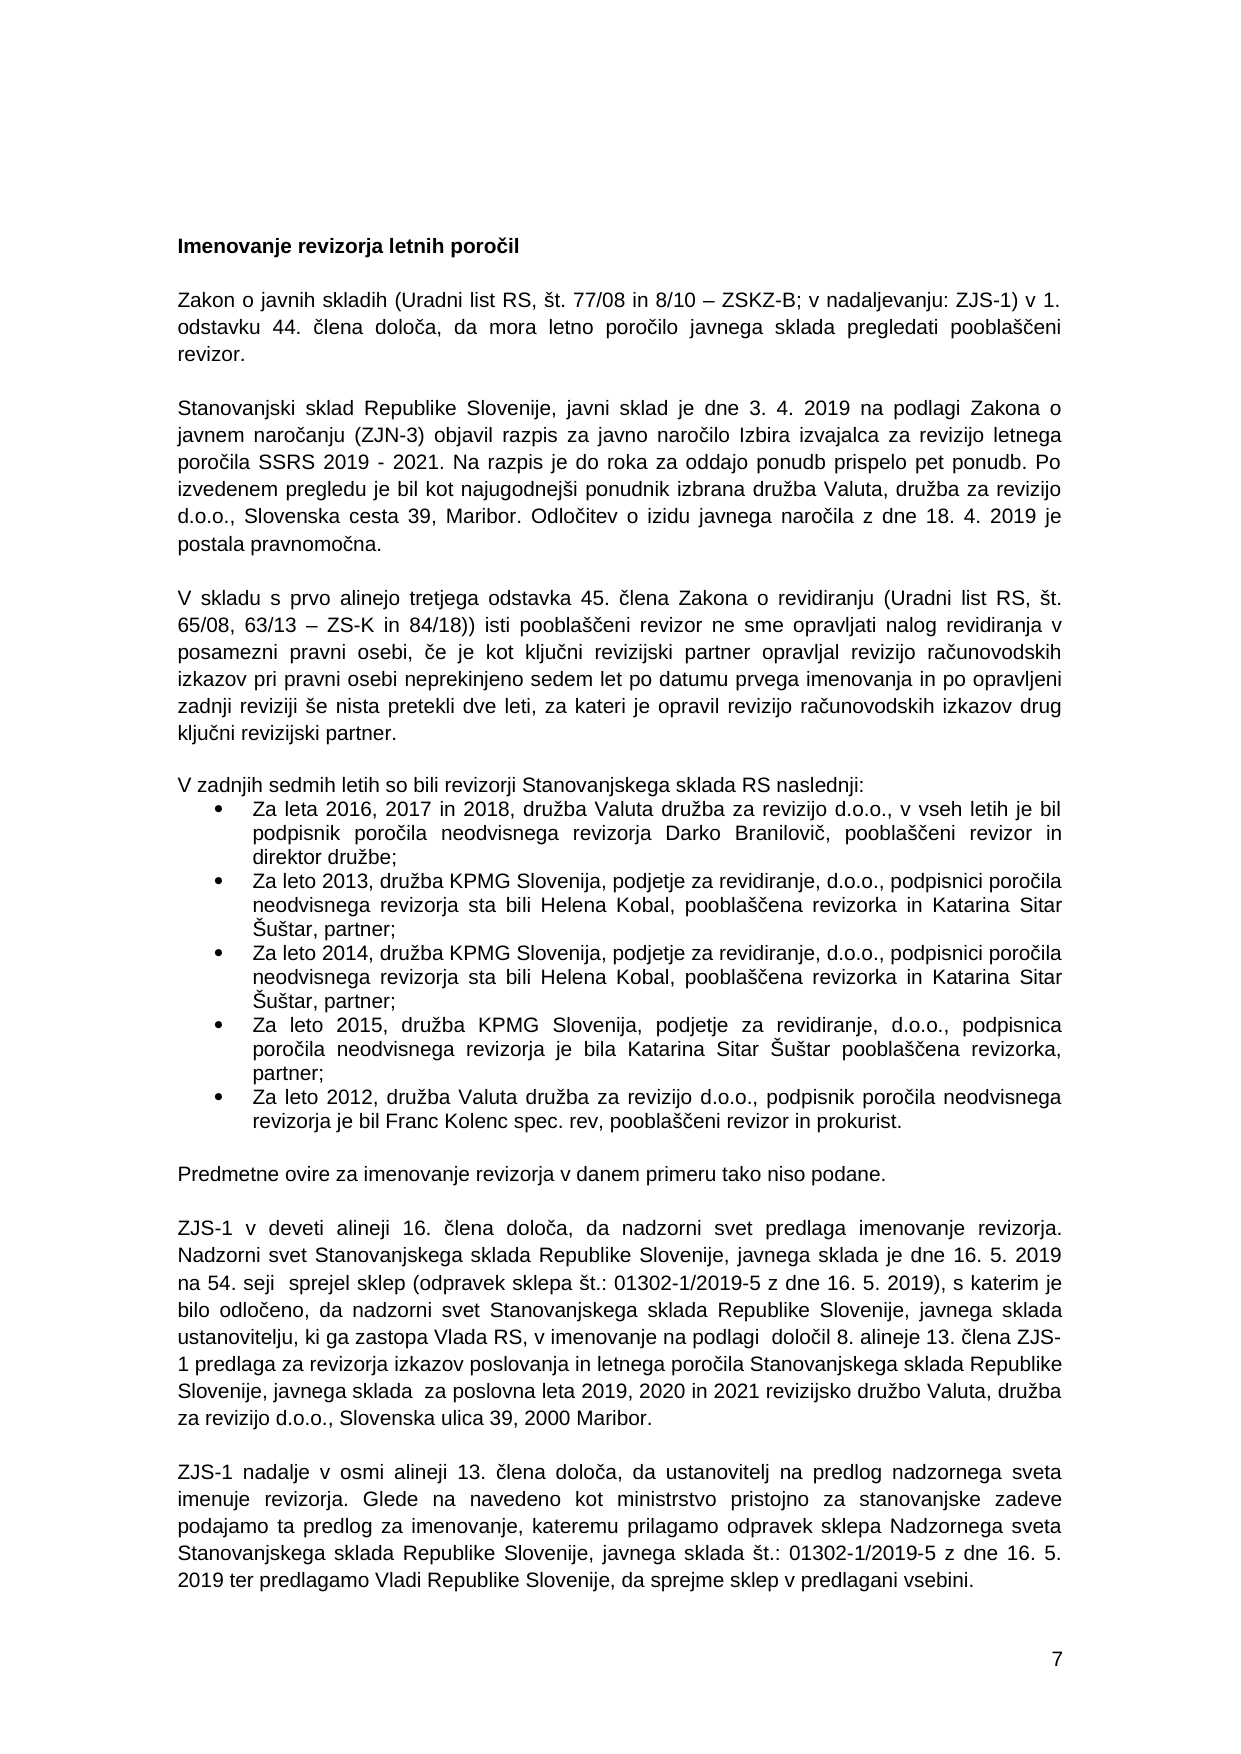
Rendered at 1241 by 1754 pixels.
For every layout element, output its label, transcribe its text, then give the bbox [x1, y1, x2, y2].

list Za leto 2013, družba KPMG Slovenija, podjetje za revidiranje, d.o.o., podpisnici poročila neodvisnega revizorja sta bili Helena Kobal, pooblaščena revizorka in Katarina Sitar Šuštar, partner; [215, 869, 1063, 941]
list Za leto 2012, družba Valuta družba za revizijo d.o.o., podpisnik poročila neodvisnega revizorja je bil Franc Kolenc spec. rev, pooblaščeni revizor in prokurist. [215, 1085, 1063, 1133]
text ZJS-1 nadalje v osmi alineji 13. člena določa, da ustanovitelj na predlog nadzornega sveta imenuje revizorja. Glede na navedeno kot ministrstvo pristojno za stanovanjske zadeve podajamo ta predlog za imenovanje, kateremu prilagamo odpravek sklepa Nadzornega sveta Stanovanjskega sklada Republike Slovenije, javnega sklada št.: 01302-1/2019-5 z dne 16. 5. 2019 ter predlagamo Vladi Republike Slovenije, da sprejme sklep v predlagani vsebini. [177, 1458, 1063, 1593]
text Imenovanje revizorja letnih poročil [177, 231, 1063, 258]
list Za leto 2015, družba KPMG Slovenija, podjetje za revidiranje, d.o.o., podpisnica poročila neodvisnega revizorja je bila Katarina Sitar Šuštar pooblaščena revizorka, partner; [215, 1013, 1063, 1085]
text V skladu s prvo alinejo tretjega odstavka 45. člena Zakona o revidiranju (Uradni list RS, št. 65/08, 63/13 – ZS-K in 84/18)) isti pooblaščeni revizor ne sme opravljati nalog revidiranja v posamezni pravni osebi, če je kot ključni revizijski partner opravljal revizijo računovodskih izkazov pri pravni osebi neprekinjeno sedem let po datumu prvega imenovanja in po opravljeni zadnji reviziji še nista pretekli dve leti, za kateri je opravil revizijo računovodskih izkazov drug ključni revizijski partner. [177, 583, 1063, 746]
text Zakon o javnih skladih (Uradni list RS, št. 77/08 in 8/10 – ZSKZ-B; v nadaljevanju: ZJS-1) v 1. odstavku 44. člena določa, da mora letno poročilo javnega sklada pregledati pooblaščeni revizor. [177, 286, 1063, 367]
text ZJS-1 v deveti alineji 16. člena določa, da nadzorni svet predlaga imenovanje revizorja. Nadzorni svet Stanovanjskega sklada Republike Slovenije, javnega sklada je dne 16. 5. 2019 na 54. seji sprejel sklep (odpravek sklepa št.: 01302-1/2019-5 z dne 16. 5. 2019), s katerim je bilo odločeno, da nadzorni svet Stanovanjskega sklada Republike Slovenije, javnega sklada ustanovitelju, ki ga zastopa Vlada RS, v imenovanje na podlagi določil 8. alineje 13. člena ZJS-1 predlaga za revizorja izkazov poslovanja in letnega poročila Stanovanjskega sklada Republike Slovenije, javnega sklada za poslovna leta 2019, 2020 in 2021 revizijsko družbo Valuta, družba za revizijo d.o.o., Slovenska ulica 39, 2000 Maribor. [177, 1214, 1063, 1431]
list Za leta 2016, 2017 in 2018, družba Valuta družba za revizijo d.o.o., v vseh letih je bil podpisnik poročila neodvisnega revizorja Darko Branilovič, pooblaščeni revizor in direktor družbe; [215, 797, 1063, 869]
list Za leto 2014, družba KPMG Slovenija, podjetje za revidiranje, d.o.o., podpisnici poročila neodvisnega revizorja sta bili Helena Kobal, pooblaščena revizorka in Katarina Sitar Šuštar, partner; [215, 941, 1063, 1013]
text Predmetne ovire za imenovanje revizorja v danem primeru tako niso podane. [177, 1160, 1063, 1187]
text Stanovanjski sklad Republike Slovenije, javni sklad je dne 3. 4. 2019 na podlagi Zakona o javnem naročanju (ZJN-3) objavil razpis za javno naročilo Izbira izvajalca za revizijo letnega poročila SSRS 2019 - 2021. Na razpis je do roka za oddajo ponudb prispelo pet ponudb. Po izvedenem pregledu je bil kot najugodnejši ponudnik izbrana družba Valuta, družba za revizijo d.o.o., Slovenska cesta 39, Maribor. Odločitev o izidu javnega naročila z dne 18. 4. 2019 je postala pravnomočna. [177, 394, 1063, 556]
text V zadnjih sedmih letih so bili revizorji Stanovanjskega sklada RS naslednji: [177, 773, 1063, 797]
